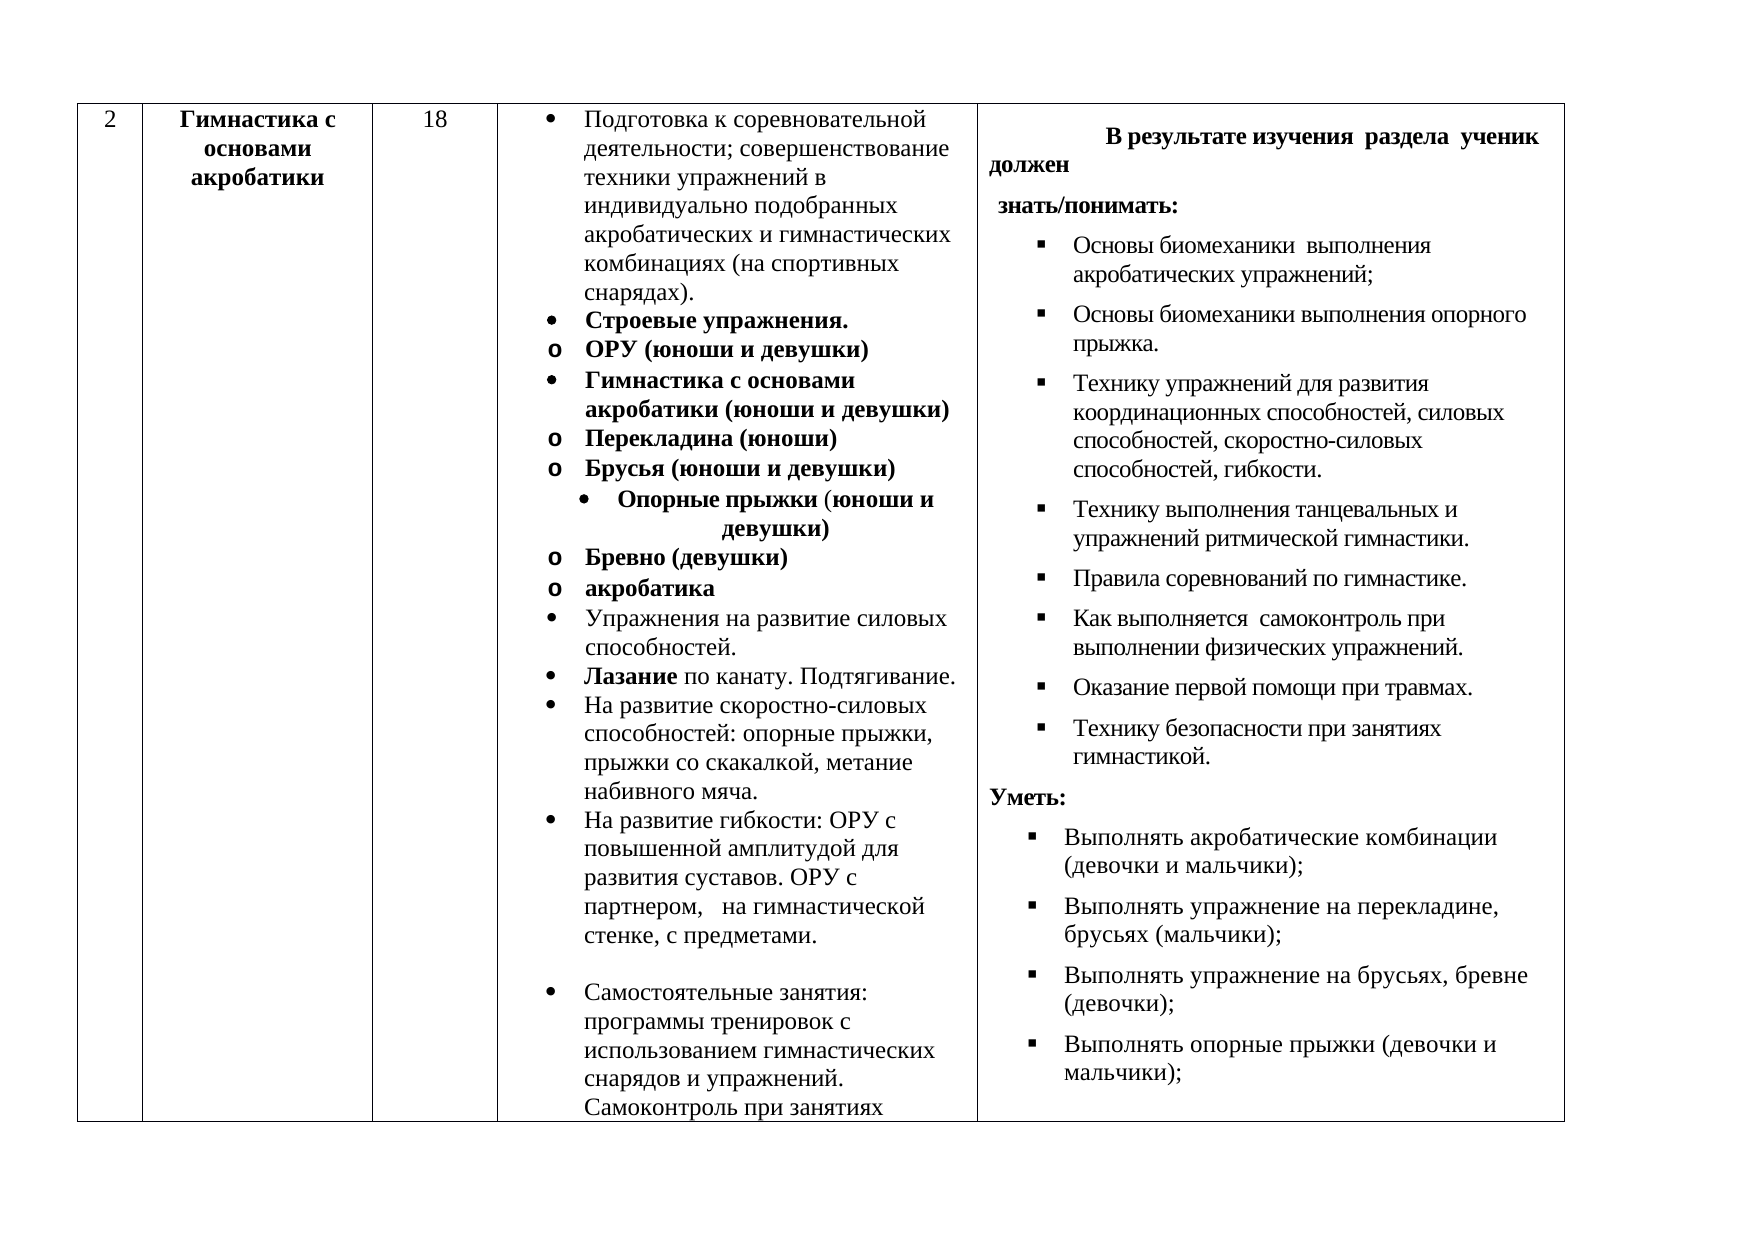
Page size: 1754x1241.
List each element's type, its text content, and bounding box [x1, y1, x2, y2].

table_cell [143, 104, 372, 1121]
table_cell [498, 104, 977, 1121]
table_cell 18 [373, 104, 497, 1121]
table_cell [978, 104, 1564, 1121]
table_cell 2 [78, 104, 142, 1121]
